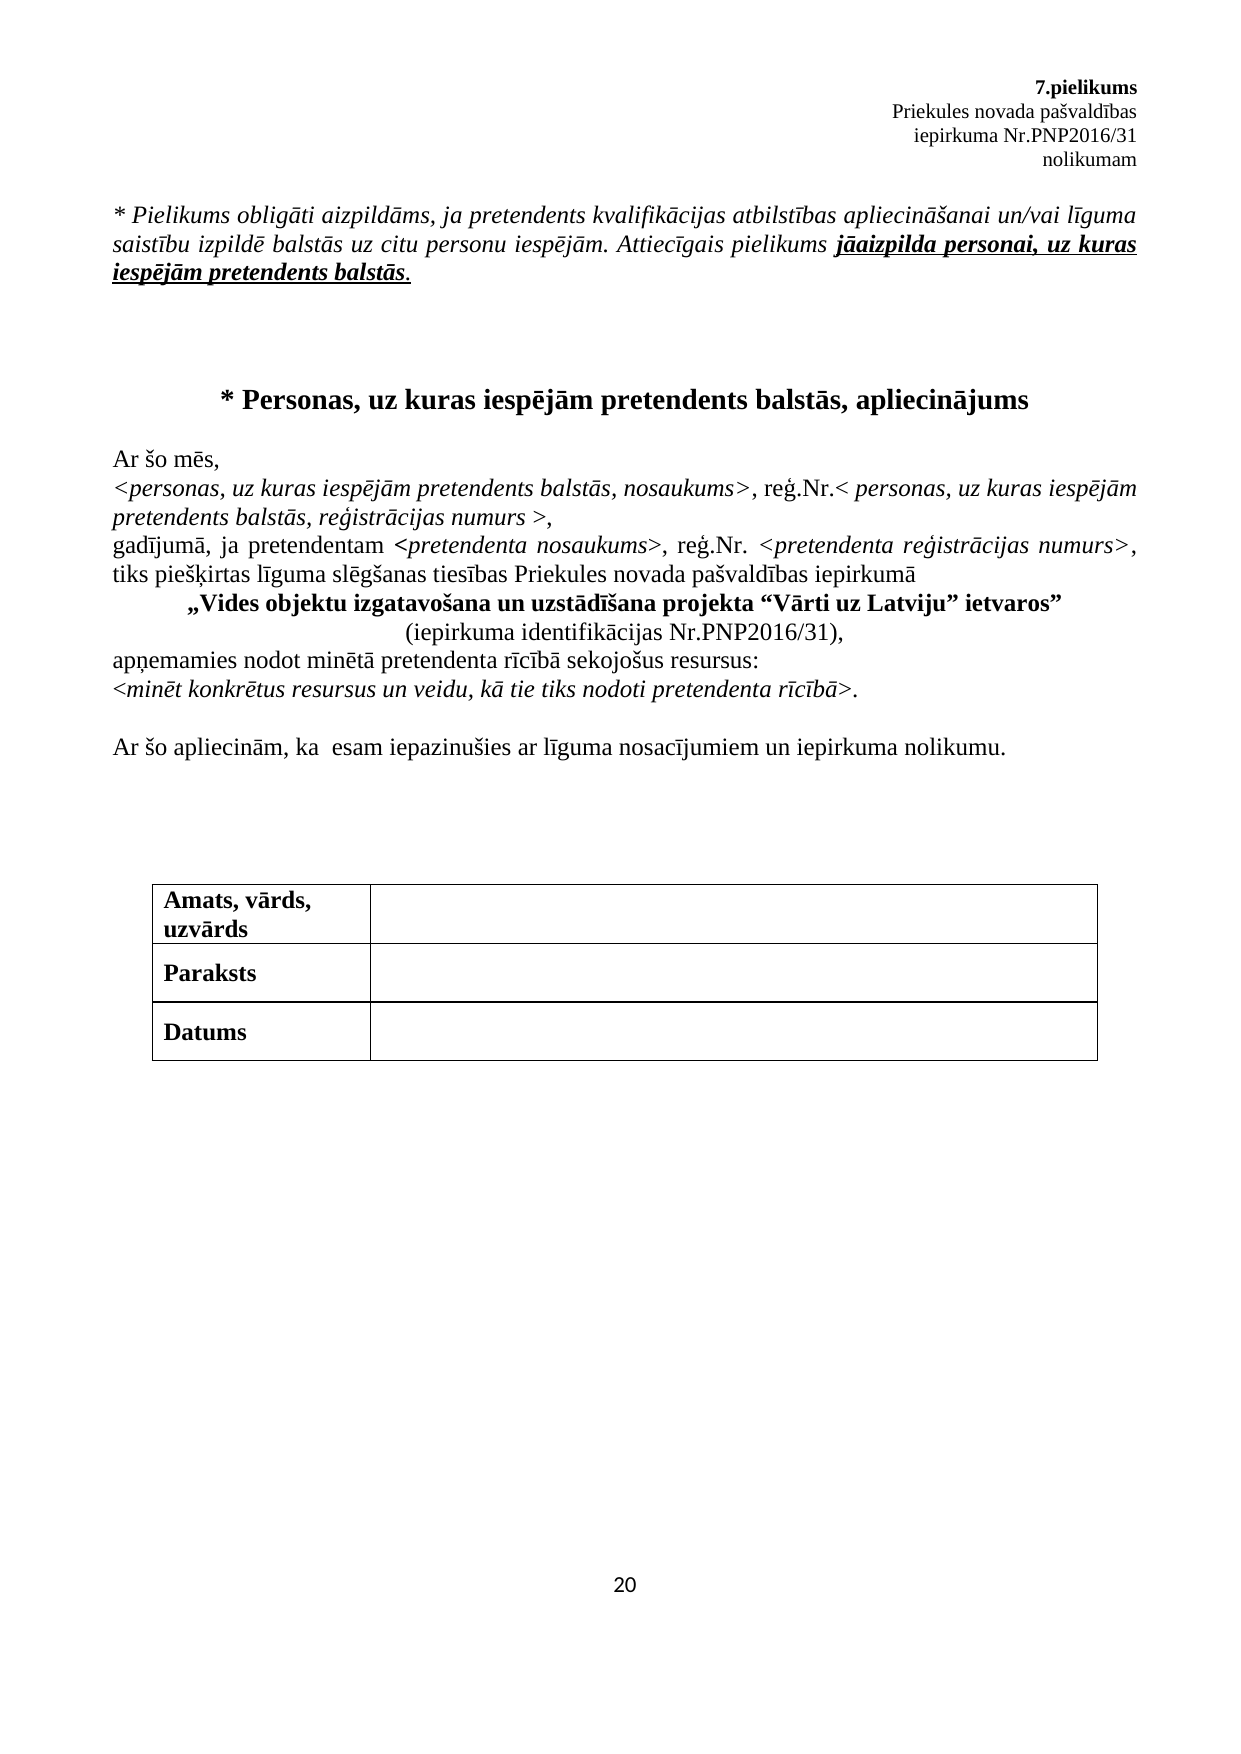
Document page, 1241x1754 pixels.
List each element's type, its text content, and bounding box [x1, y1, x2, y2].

text apņemamies nodot minētā pretendenta rīcībā sekojošus resursus: [112, 646, 1137, 674]
text 7.pielikums [862, 75, 1137, 99]
table_cell [371, 944, 1097, 1001]
text * Pielikums obligāti aizpildāms, ja pretendents kvalifikācijas atbilstības apliecināšanai un/vai līguma saistību izpildē balstās uz citu personu iespējām. Attiecīgais pielikums jāaizpilda personai, uz kuras iespējām pretendents balstās. [112, 200, 1137, 286]
table_header Amats, vārds, uzvārds [153, 885, 370, 943]
text Ar šo mēs, [112, 444, 1137, 473]
text iepirkuma Nr.PNP2016/31 [112, 123, 1137, 147]
table_cell Paraksts [153, 944, 370, 1001]
text nolikumam [112, 147, 1137, 171]
table_header [371, 885, 1097, 943]
text (iepirkuma identifikācijas Nr.PNP2016/31), [112, 617, 1137, 646]
text Priekules novada pašvaldības [112, 99, 1137, 123]
text „Vides objektu izgatavošana un uzstādīšana projekta “Vārti uz Latviju” ietvaros” [112, 588, 1137, 617]
table_cell Datums [153, 1003, 370, 1060]
text gadījumā, ja pretendentam <pretendenta nosaukums>, reģ.Nr. <pretendenta reģistrācijas numurs>, tiks piešķirtas līguma slēgšanas tiesības Priekules novada pašvaldības iepirkumā [112, 531, 1137, 588]
text <personas, uz kuras iespējām pretendents balstās, nosaukums>, reģ.Nr.< personas, uz kuras iespējām pretendents balstās, reģistrācijas numurs >, [112, 473, 1137, 531]
text <minēt konkrētus resursus un veidu, kā tie tiks nodoti pretendenta rīcībā>. [112, 674, 1137, 703]
text Ar šo apliecinām, ka esam iepazinušies ar līguma nosacījumiem un iepirkuma nolikumu. [112, 732, 1137, 761]
text * Personas, uz kuras iespējām pretendents balstās, apliecinājums [112, 382, 1137, 416]
table_cell [371, 1003, 1097, 1060]
